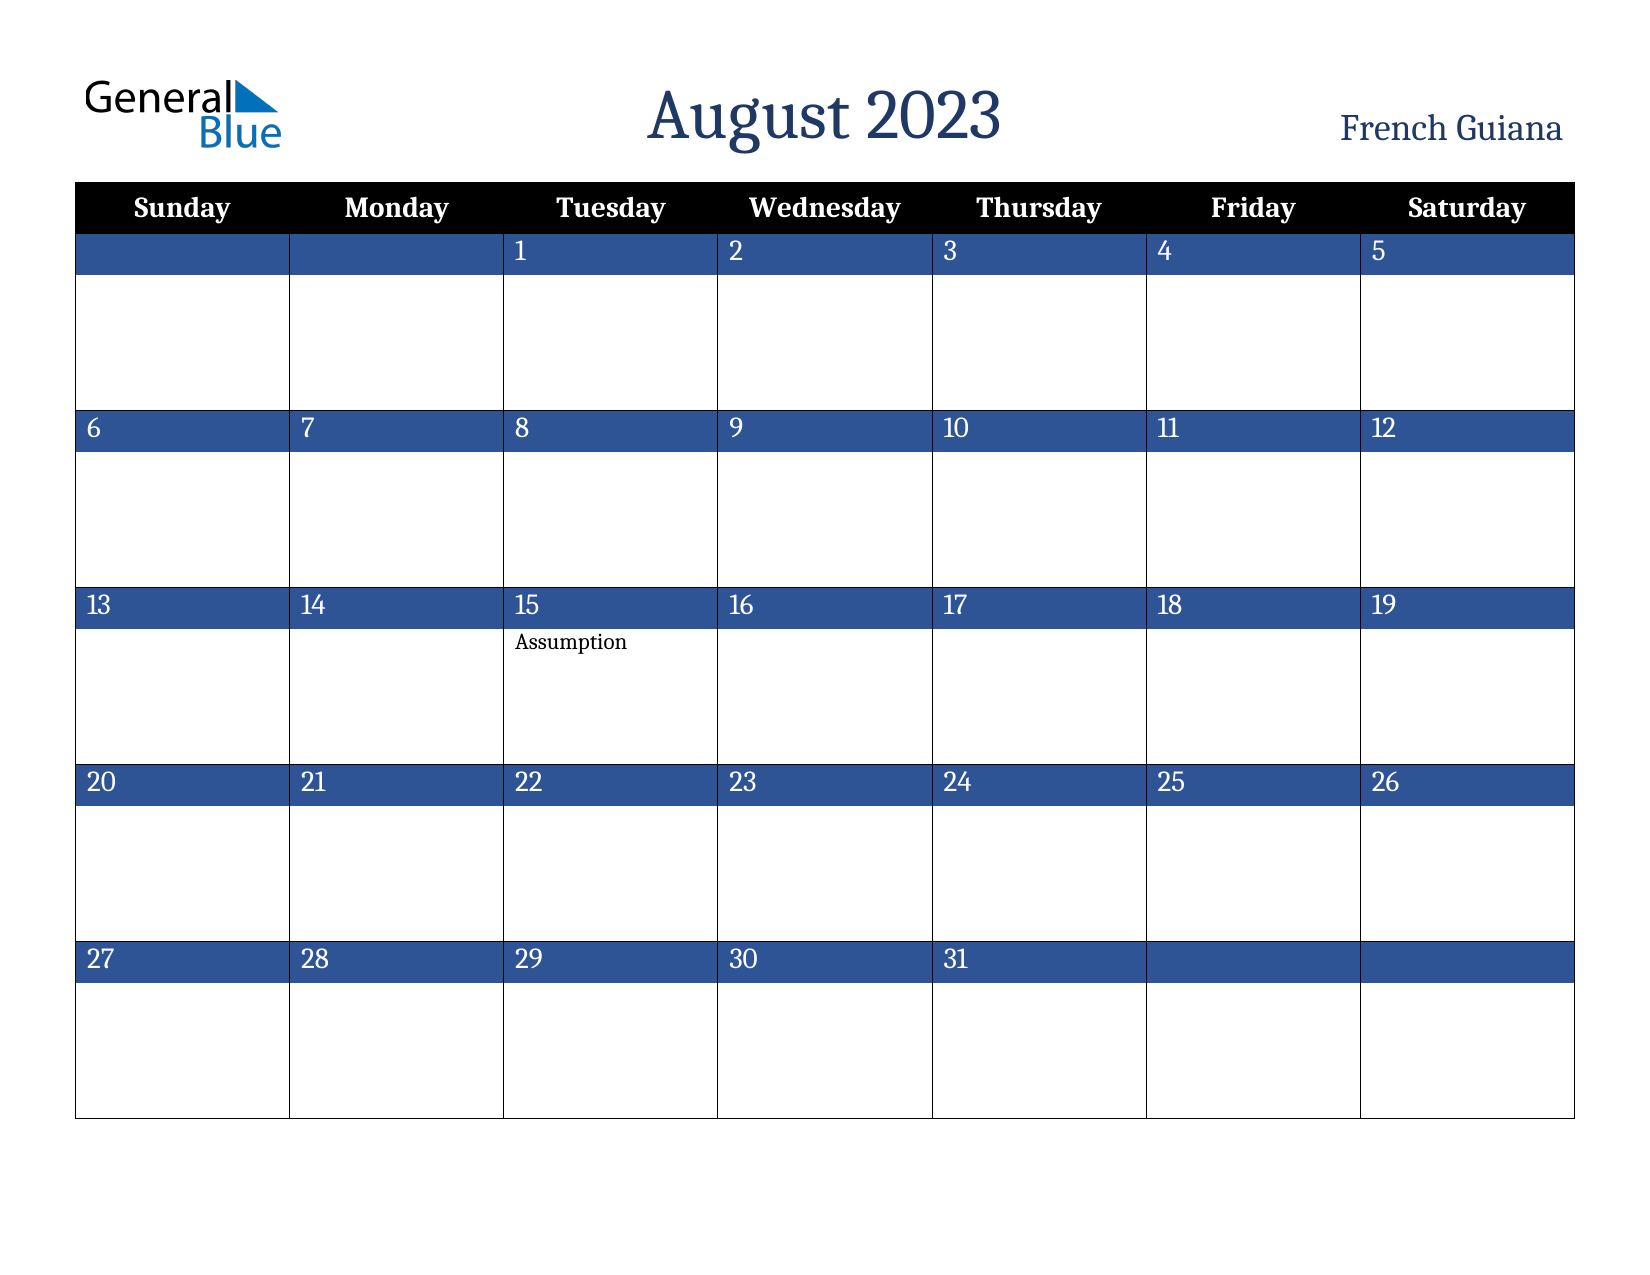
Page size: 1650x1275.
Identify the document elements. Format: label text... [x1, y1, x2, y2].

table_cell Friday [1147, 183, 1360, 233]
table_header [76, 75, 503, 182]
table_cell 29 [504, 942, 717, 983]
table_cell [290, 275, 503, 410]
table_cell [933, 806, 1146, 941]
table_cell [76, 275, 289, 410]
table_cell 1 [504, 234, 717, 275]
table_cell [1147, 452, 1360, 587]
table_cell 7 [290, 411, 503, 452]
table_cell 5 [1361, 234, 1574, 275]
table_cell 9 [718, 411, 932, 452]
table_cell Tuesday [504, 183, 717, 233]
table_cell [76, 983, 289, 1118]
table_cell [933, 275, 1146, 410]
table_cell 28 [290, 942, 503, 983]
table_cell 25 [1147, 765, 1360, 806]
table_cell 24 [933, 765, 1146, 806]
table_cell [290, 806, 503, 941]
table_cell [76, 234, 289, 275]
table_cell 6 [76, 411, 289, 452]
table_cell [1147, 275, 1360, 410]
table_cell Wednesday [718, 183, 932, 233]
table_cell [718, 275, 932, 410]
table_cell [504, 983, 717, 1118]
table_cell 26 [1361, 765, 1574, 806]
table_cell [1147, 983, 1360, 1118]
table_cell 3 [933, 234, 1146, 275]
table_cell [504, 452, 717, 587]
table_cell [1361, 942, 1574, 983]
table_cell Monday [290, 183, 503, 233]
table_cell 21 [290, 765, 503, 806]
table_cell 30 [718, 942, 932, 983]
table_cell 18 [1147, 588, 1360, 629]
table_cell 8 [504, 411, 717, 452]
table_cell 12 [1361, 411, 1574, 452]
table_cell 4 [1147, 234, 1360, 275]
table_cell [76, 629, 289, 764]
table_cell [718, 452, 932, 587]
table_cell [1147, 942, 1360, 983]
table_cell Saturday [1361, 183, 1574, 233]
table_cell [933, 452, 1146, 587]
table_cell 13 [76, 588, 289, 629]
table_cell [504, 806, 717, 941]
table_cell [290, 629, 503, 764]
table_cell 23 [718, 765, 932, 806]
picture [86, 80, 281, 148]
table_cell [1147, 629, 1360, 764]
table_cell 22 [504, 765, 717, 806]
table_cell 10 [933, 411, 1146, 452]
table_cell [290, 983, 503, 1118]
table_cell [718, 629, 932, 764]
table_cell 16 [718, 588, 932, 629]
table_cell 11 [1147, 411, 1360, 452]
table_cell [1361, 806, 1574, 941]
table_cell Thursday [933, 183, 1146, 233]
table_cell Assumption [504, 629, 717, 764]
table_cell [1361, 983, 1574, 1118]
table_cell [1361, 452, 1574, 587]
table_cell Sunday [76, 183, 289, 233]
table_cell 15 [504, 588, 717, 629]
table_header French Guiana [1146, 75, 1574, 182]
table_cell 17 [933, 588, 1146, 629]
table_cell [76, 806, 289, 941]
table_cell [1361, 629, 1574, 764]
table_cell [933, 983, 1146, 1118]
table_cell 14 [290, 588, 503, 629]
table_cell [718, 806, 932, 941]
table_cell 31 [933, 942, 1146, 983]
table_cell [933, 629, 1146, 764]
table_cell [1361, 275, 1574, 410]
table_cell 20 [76, 765, 289, 806]
table_cell [290, 452, 503, 587]
table_cell [76, 452, 289, 587]
table_cell [290, 234, 503, 275]
table_cell 19 [1361, 588, 1574, 629]
table_cell [1147, 806, 1360, 941]
table_cell [718, 983, 932, 1118]
table_header August 2023 [504, 75, 1146, 182]
table_cell 2 [718, 234, 932, 275]
table_cell [504, 275, 717, 410]
table_cell 27 [76, 942, 289, 983]
